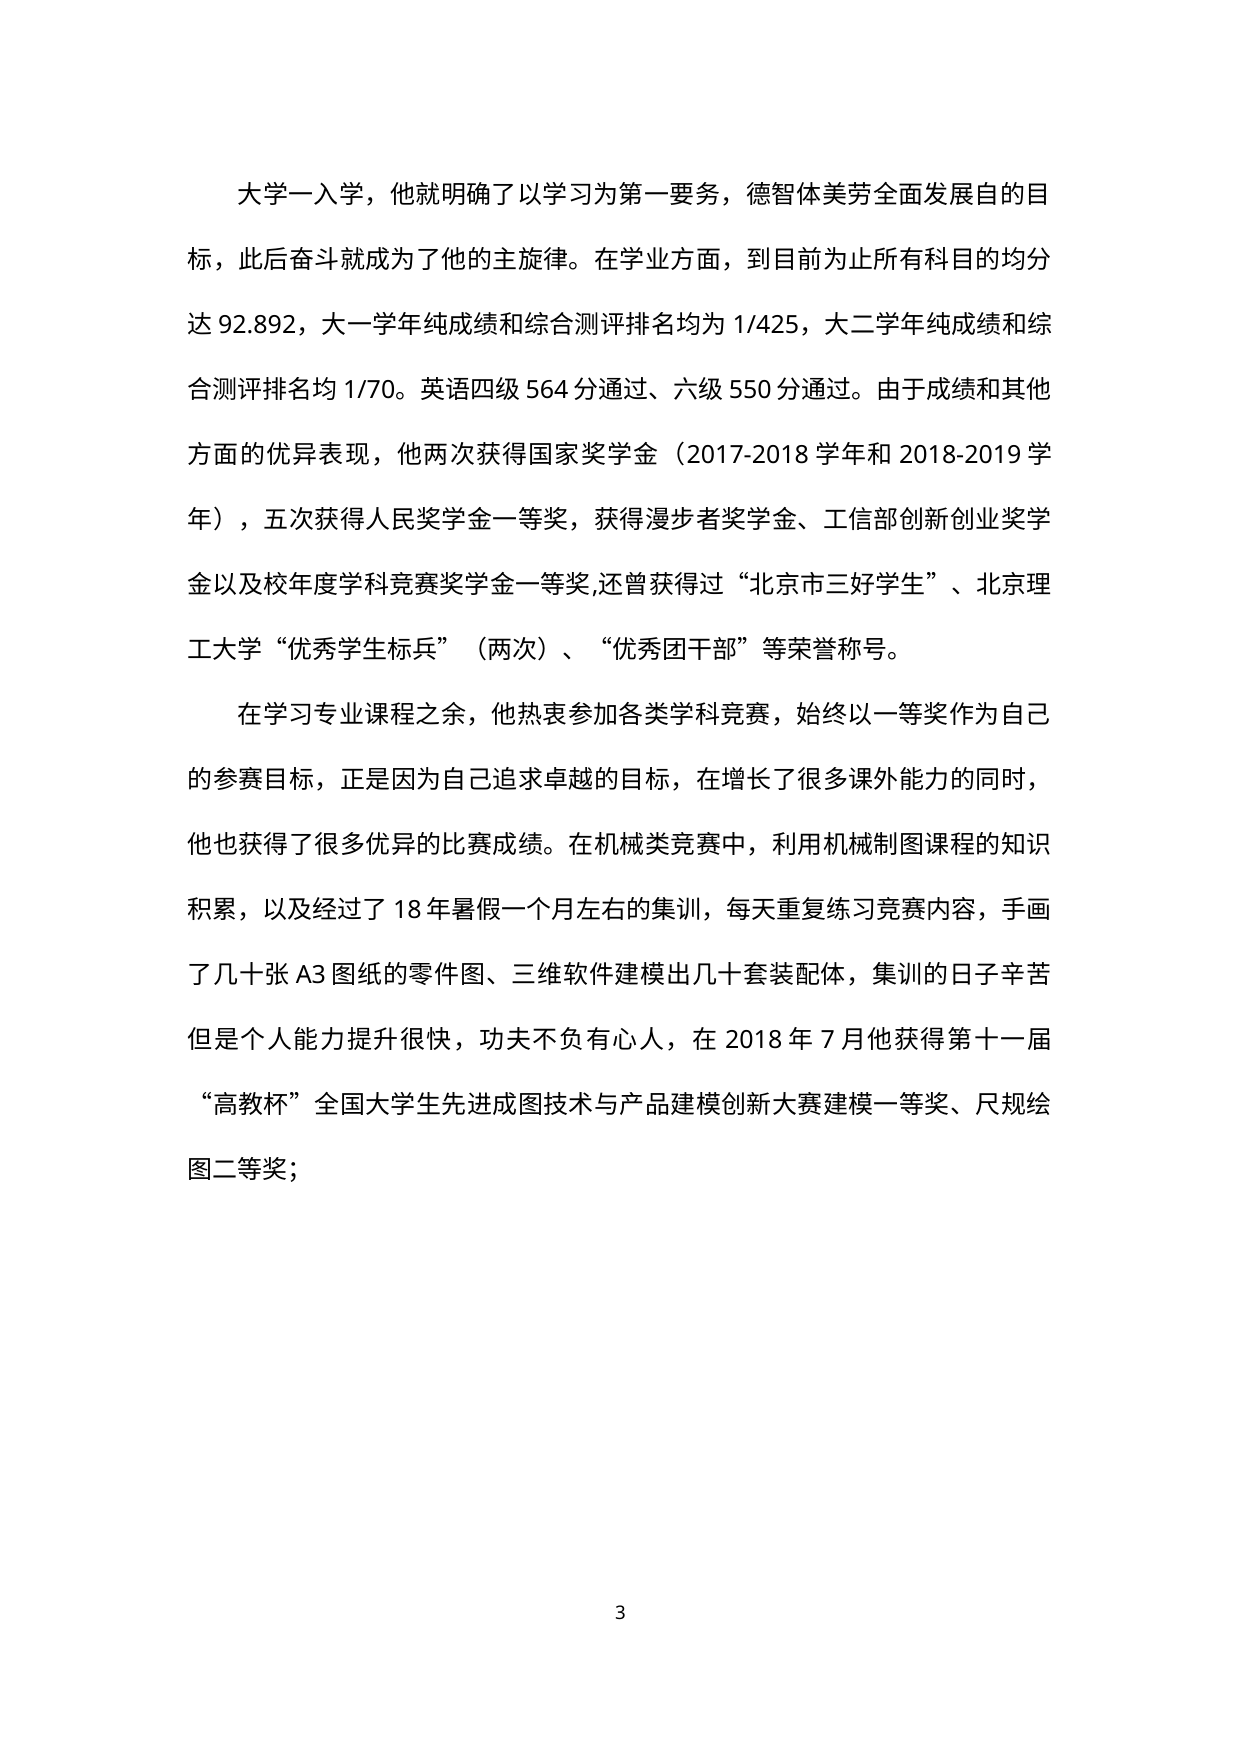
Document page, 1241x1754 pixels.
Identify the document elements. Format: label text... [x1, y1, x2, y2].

text 在学习专业课程之余，他热衷参加各类学科竞赛，始终以一等奖作为自己的参赛目标，正是因为自己追求卓越的目标，在增长了很多课外能力的同时，他也获得了很多优异的比赛成绩。在机械类竞赛中，利用机械制图课程的知识积累，以及经过了18年暑假一个月左右的集训，每天重复练习竞赛内容，手画了几十张A3图纸的零件图、三维软件建模出几十套装配体，集训的日子辛苦但是个人能力提升很快，功夫不负有心人，在2018年7月他获得第十一届“高教杯”全国大学生先进成图技术与产品建模创新大赛建模一等奖、尺规绘图二等奖； [187, 680, 1053, 1200]
text 大学一入学，他就明确了以学习为第一要务，德智体美劳全面发展自的目标，此后奋斗就成为了他的主旋律。在学业方面，到目前为止所有科目的均分达92.892，大一学年纯成绩和综合测评排名均为1/425，大二学年纯成绩和综合测评排名均1/70。英语四级564分通过、六级550分通过。由于成绩和其他方面的优异表现，他两次获得国家奖学金（2017-2018学年和2018-2019学年），五次获得人民奖学金一等奖，获得漫步者奖学金、工信部创新创业奖学金以及校年度学科竞赛奖学金一等奖,还曾获得过“北京市三好学生”、北京理工大学“优秀学生标兵”（两次）、“优秀团干部”等荣誉称号。 [187, 160, 1053, 680]
